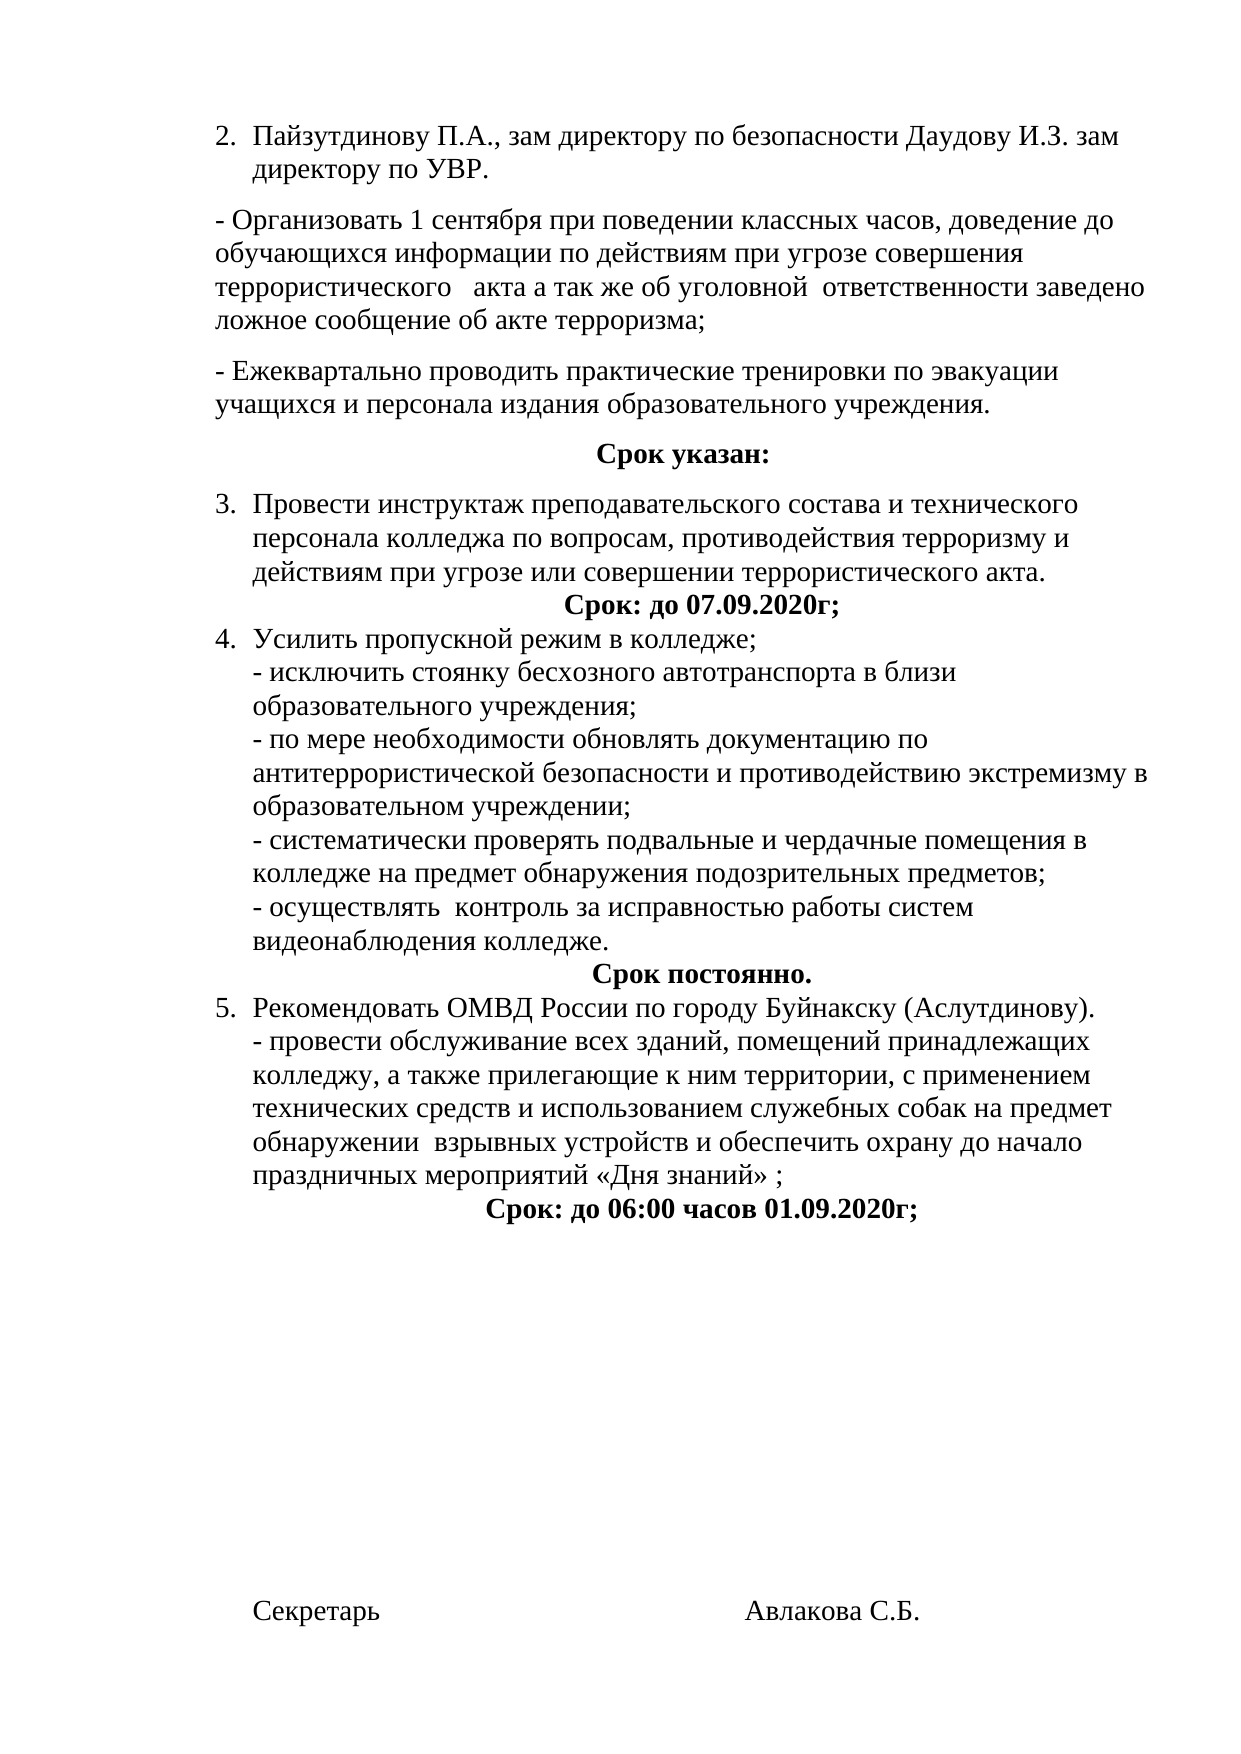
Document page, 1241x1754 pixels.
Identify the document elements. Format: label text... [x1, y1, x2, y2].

list - систематически проверять подвальные и чердачные помещения в колледже на предмет обнаружения подозрительных предметов; [252, 822, 1152, 889]
list Пайзутдинову П.А., зам директору по безопасности Даудову И.З. зам директору по УВР. [215, 118, 1152, 185]
list - провести обслуживание всех зданий, помещений принадлежащих колледжу, а также прилегающие к ним территории, с применением технических средств и использованием служебных собак на предмет обнаружении взрывных устройств и обеспечить охрану до начало праздничных мероприятий «Дня знаний» ; [252, 1023, 1152, 1191]
text - Организовать 1 сентября при поведении классных часов, доведение до обучающихся информации по действиям при угрозе совершения террористического акта а так же об уголовной ответственности заведено ложное сообщение об акте терроризма; [215, 202, 1152, 336]
text - Ежеквартально проводить практические тренировки по эвакуации учащихся и персонала издания образовательного учреждения. [215, 353, 1152, 420]
text Срок указан: [215, 436, 1152, 470]
list - по мере необходимости обновлять документацию по антитеррористической безопасности и противодействию экстремизму в образовательном учреждении; [252, 721, 1152, 822]
list - осуществлять контроль за исправностью работы систем видеонаблюдения колледже. [252, 889, 1152, 956]
list Срок постоянно. [252, 956, 1152, 990]
list Срок: до 07.09.2020г; [252, 587, 1152, 621]
list Усилить пропускной режим в колледже; [215, 621, 1152, 654]
list Секретарь Авлакова С.Б. [252, 1593, 1152, 1627]
list - исключить стоянку бесхозного автотранспорта в близи образовательного учреждения; [252, 654, 1152, 721]
list Срок: до 06:00 часов 01.09.2020г; [252, 1191, 1152, 1224]
list Провести инструктаж преподавательского состава и технического персонала колледжа по вопросам, противодействия терроризму и действиям при угрозе или совершении террористического акта. [215, 487, 1152, 587]
list Рекомендовать ОМВД России по городу Буйнакску (Аслутдинову). [215, 990, 1152, 1023]
